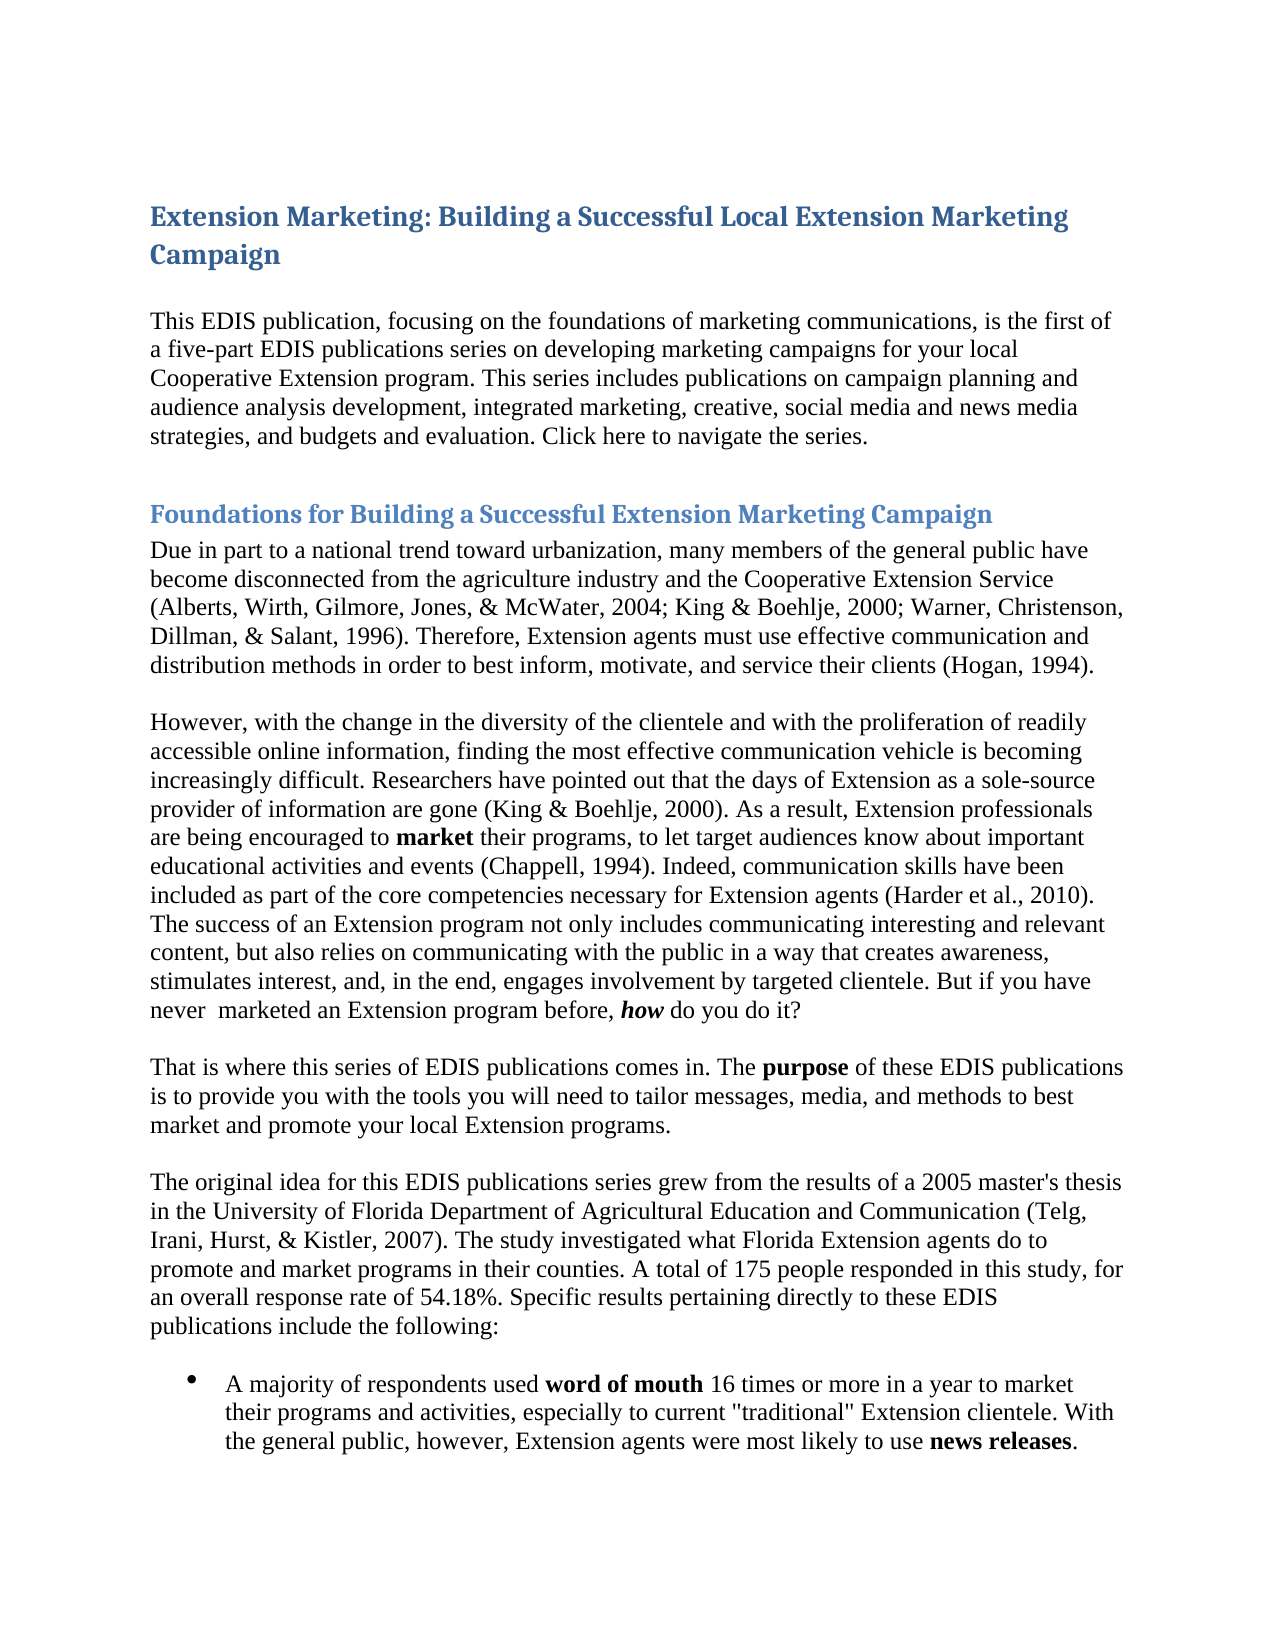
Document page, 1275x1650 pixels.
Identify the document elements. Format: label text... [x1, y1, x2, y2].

text The original idea for this EDIS publications series grew from the results of a 2005 master's thesis in the University of Florida Department of Agricultural Education and Communication (Telg, Irani, Hurst, & Kistler, 2007). The study investigated what Florida Extension agents do to promote and market programs in their counties. A total of 175 people responded in this study, for an overall response rate of 54.18%. Specific results pertaining directly to these EDIS publications include the following: [150, 1167, 1125, 1340]
text This EDIS publication, focusing on the foundations of marketing communications, is the first of a five-part EDIS publications series on developing marketing campaigns for your local Cooperative Extension program. This series includes publications on campaign planning and audience analysis development, integrated marketing, creative, social media and news media strategies, and budgets and evaluation. Click here to navigate the series. [150, 306, 1125, 449]
subtitle Foundations for Building a Successful Extension Marketing Campaign [150, 499, 1125, 530]
text Due in part to a national trend toward urbanization, many members of the general public have become disconnected from the agriculture industry and the Cooperative Extension Service (Alberts, Wirth, Gilmore, Jones, & McWater, 2004; King & Boehlje, 2000; Warner, Christenson, Dillman, & Salant, 1996). Therefore, Extension agents must use effective communication and distribution methods in order to best inform, motivate, and service their clients (Hogan, 1994). [150, 535, 1125, 679]
text That is where this series of EDIS publications comes in. The purpose of these EDIS publications is to provide you with the tools you will need to tailor messages, media, and methods to best market and promote your local Extension programs. [150, 1052, 1125, 1139]
text However, with the change in the diversity of the clientele and with the proliferation of readily accessible online information, finding the most effective communication vehicle is becoming increasingly difficult. Researchers have pointed out that the days of Extension as a sole-source provider of information are gone (King & Boehlje, 2000). As a result, Extension professionals are being encouraged to market their programs, to let target audiences know about important educational activities and events (Chappell, 1994). Indeed, communication skills have been included as part of the core competencies necessary for Extension agents (Harder et al., 2010). The success of an Extension program not only includes communicating interesting and relevant content, but also relies on communicating with the public in a way that creates awareness, stimulates interest, and, in the end, engages involvement by targeted clientele. But if you have never marketed an Extension program before, how do you do it? [150, 707, 1125, 1024]
subtitle Extension Marketing: Building a Successful Local Extension Marketing Campaign [150, 200, 1125, 272]
list A majority of respondents used word of mouth 16 times or more in a year to market their programs and activities, especially to current "traditional" Extension clientele. With the general public, however, Extension agents were most likely to use news releases. [187, 1369, 1125, 1455]
